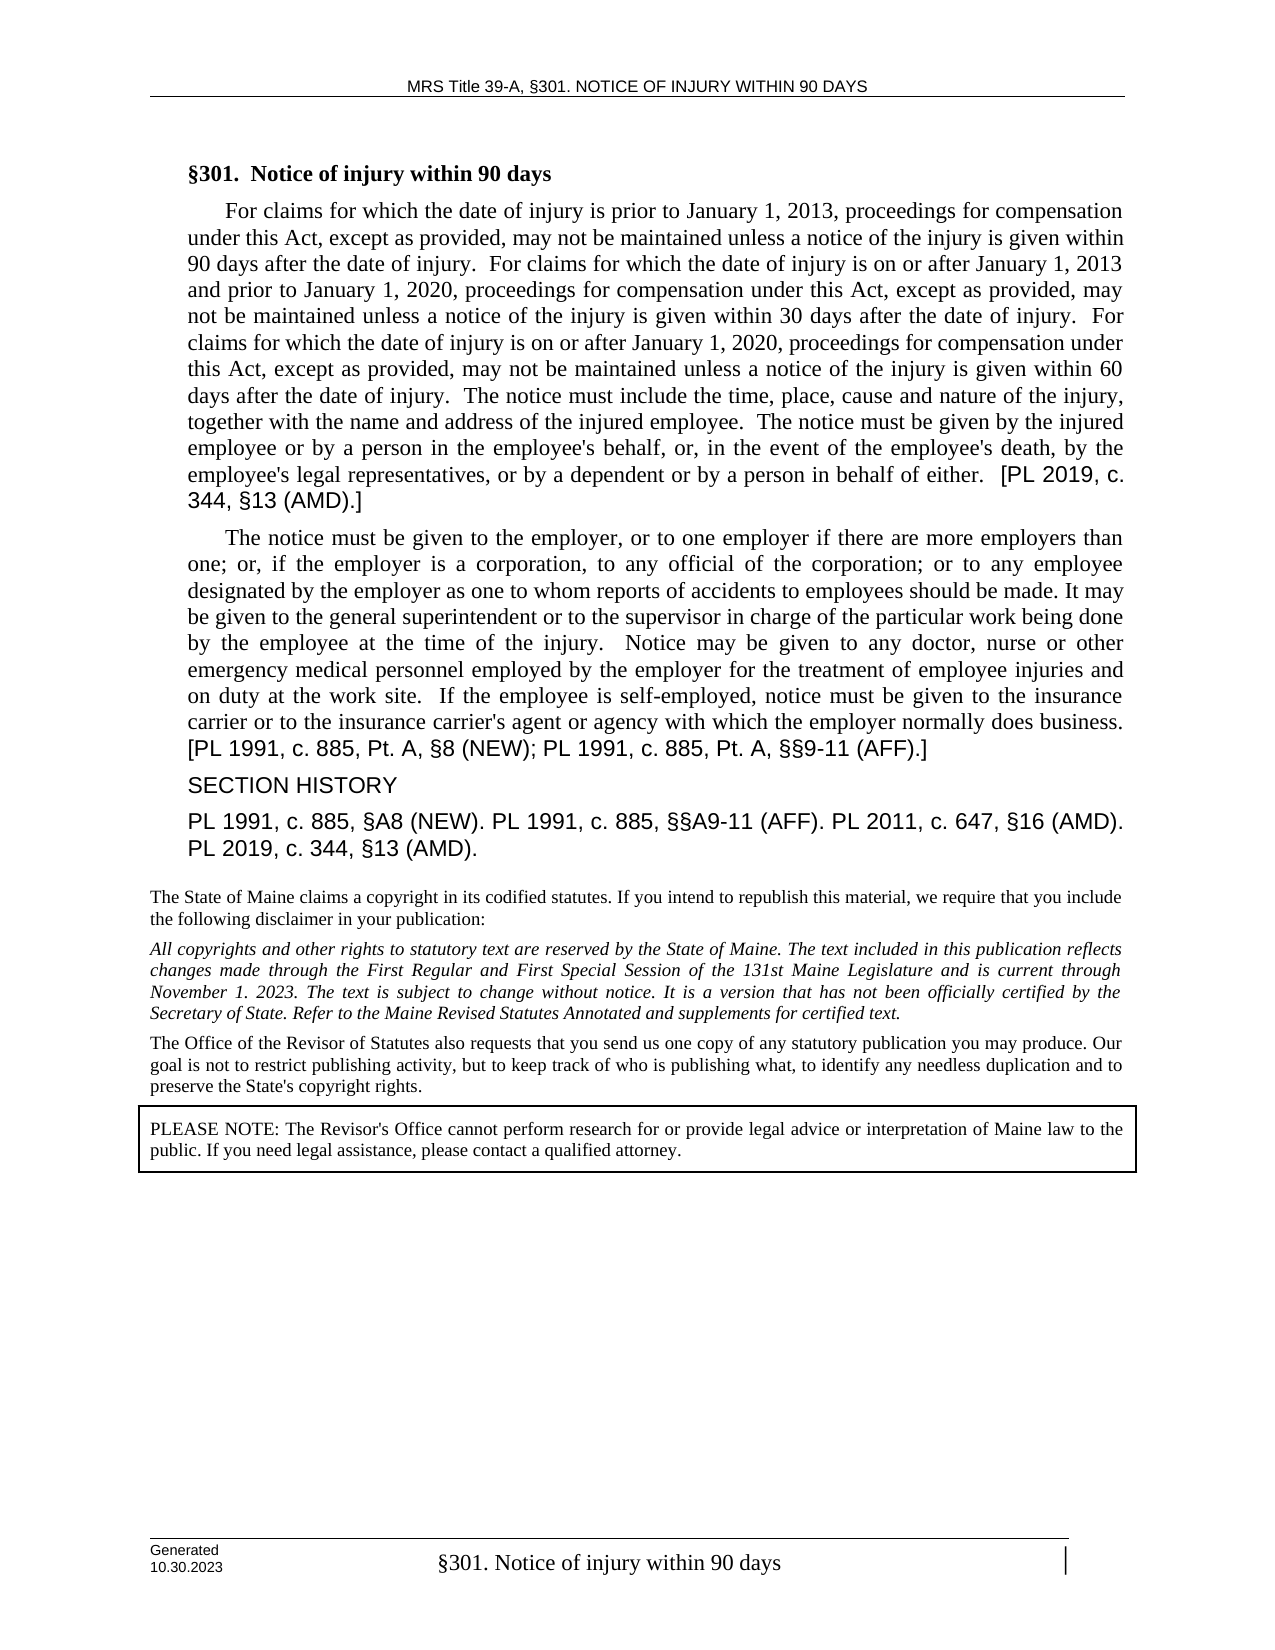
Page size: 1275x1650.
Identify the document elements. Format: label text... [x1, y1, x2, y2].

text PLEASE NOTE: The Revisor's Office cannot perform research for or provide legal advice or interpretation of Maine law to the public. If you need legal assistance, please contact a qualified attorney. [140, 1107, 1135, 1171]
text The Office of the Revisor of Statutes also requests that you send us one copy of any statutory publication you may produce. Our goal is not to restrict publishing activity, but to keep track of who is publishing what, to identify any needless duplication and to preserve the State's copyright rights. [150, 1032, 1125, 1097]
text The State of Maine claims a copyright in its codified statutes. If you intend to republish this material, we require that you include the following disclaimer in your publication: [150, 886, 1125, 929]
text All copyrights and other rights to statutory text are reserved by the State of Maine. The text included in this publication reflects changes made through the First Regular and First Special Session of the 131st Maine Legislature and is current through November 1. 2023 . The text is subject to change without notice. It is a version that has not been officially certified by the Secretary of State. Refer to the Maine Revised Statutes Annotated and supplements for certified text. [150, 937, 1125, 1024]
text §301. Notice of injury within 90 days [187, 160, 1125, 187]
text The notice must be given to the employer, or to one employer if there are more employers than one; or, if the employer is a corporation, to any official of the corporation; or to any employee designated by the employer as one to whom reports of accidents to employees should be made. It may be given to the general superintendent or to the supervisor in charge of the particular work being done by the employee at the time of the injury. Notice may be given to any doctor, nurse or other emergency medical personnel employed by the employer for the treatment of employee injuries and on duty at the work site. If the employee is self-employed, notice must be given to the insurance carrier or to the insurance carrier's agent or agency with which the employer normally does business. [PL 1991, c. 885, Pt. A, §8 (NEW); PL 1991, c. 885, Pt. A, §§9-11 (AFF).] [187, 524, 1125, 761]
text For claims for which the date of injury is prior to January 1, 2013, proceedings for compensation under this Act, except as provided, may not be maintained unless a notice of the injury is given within 90 days after the date of injury. For claims for which the date of injury is on or after January 1, 2013 and prior to January 1, 2020, proceedings for compensation under this Act, except as provided, may not be maintained unless a notice of the injury is given within 30 days after the date of injury. For claims for which the date of injury is on or after January 1, 2020, proceedings for compensation under this Act, except as provided, may not be maintained unless a notice of the injury is given within 60 days after the date of injury. The notice must include the time, place, cause and nature of the injury, together with the name and address of the injured employee. The notice must be given by the injured employee or by a person in the employee's behalf, or, in the event of the employee's death, by the employee's legal representatives, or by a dependent or by a person in behalf of either. [PL 2019, c. 344, §13 (AMD).] [187, 197, 1125, 513]
text PL 1991, c. 885, §A8 (NEW). PL 1991, c. 885, §§A9-11 (AFF). PL 2011, c. 647, §16 (AMD). PL 2019, c. 344, §13 (AMD). [187, 808, 1125, 861]
text SECTION HISTORY [187, 772, 1125, 798]
